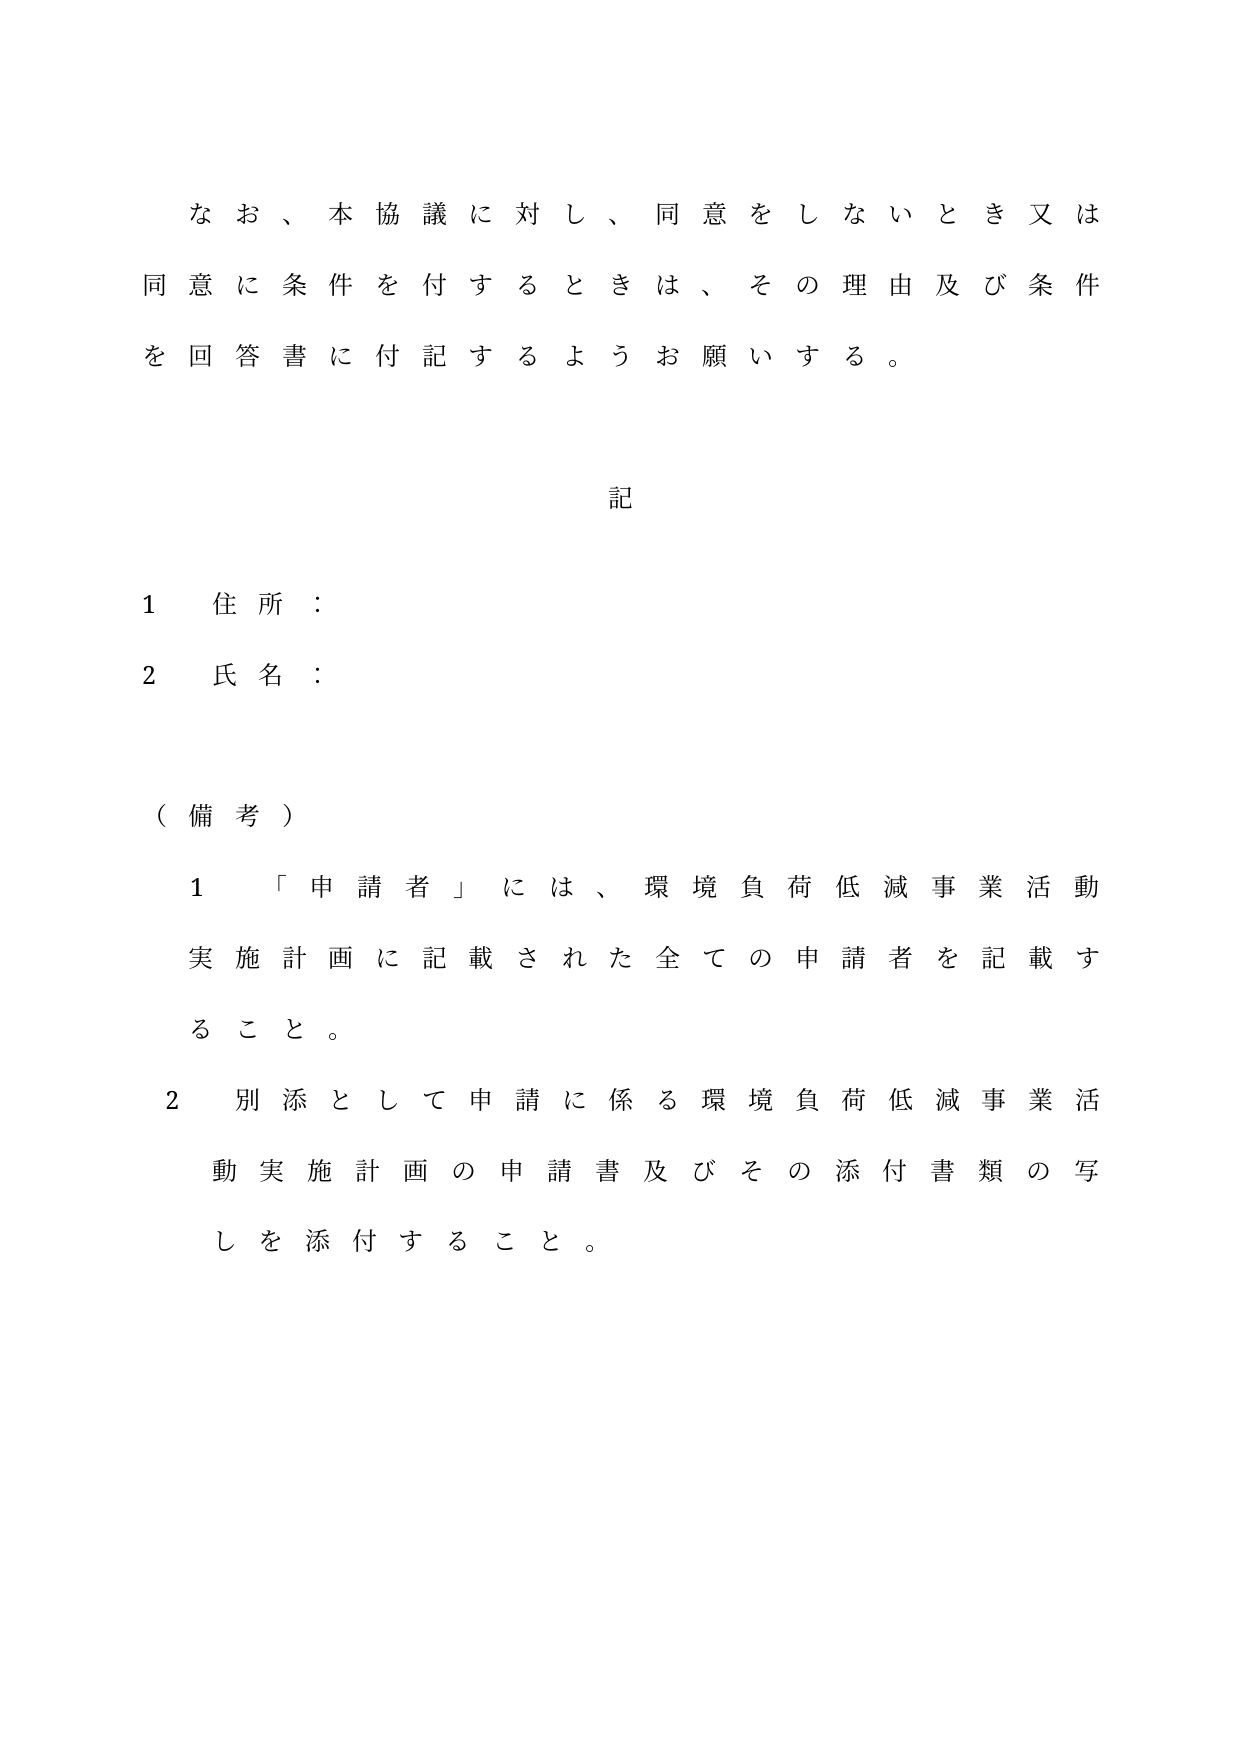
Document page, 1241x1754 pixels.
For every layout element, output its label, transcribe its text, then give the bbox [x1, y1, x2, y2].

text なお、本協議に対し、同意をしないとき又は同意に条件を付するときは、その理由及び条件を回答書に付記するようお願いする。 [142, 177, 1122, 390]
text 1 住所： [142, 567, 1122, 638]
text 2 氏名： [142, 638, 1122, 709]
text 記 [142, 461, 1122, 532]
text 1 「申請者」には、環境負荷低減事業活動実施計画に記載された全ての申請者を記載すること。 [142, 850, 1122, 1063]
text （備考） [142, 779, 1122, 850]
text 2 別添として申請に係る環境負荷低減事業活動実施計画の申請書及びその添付書類の写しを添付すること。 [165, 1063, 1122, 1275]
